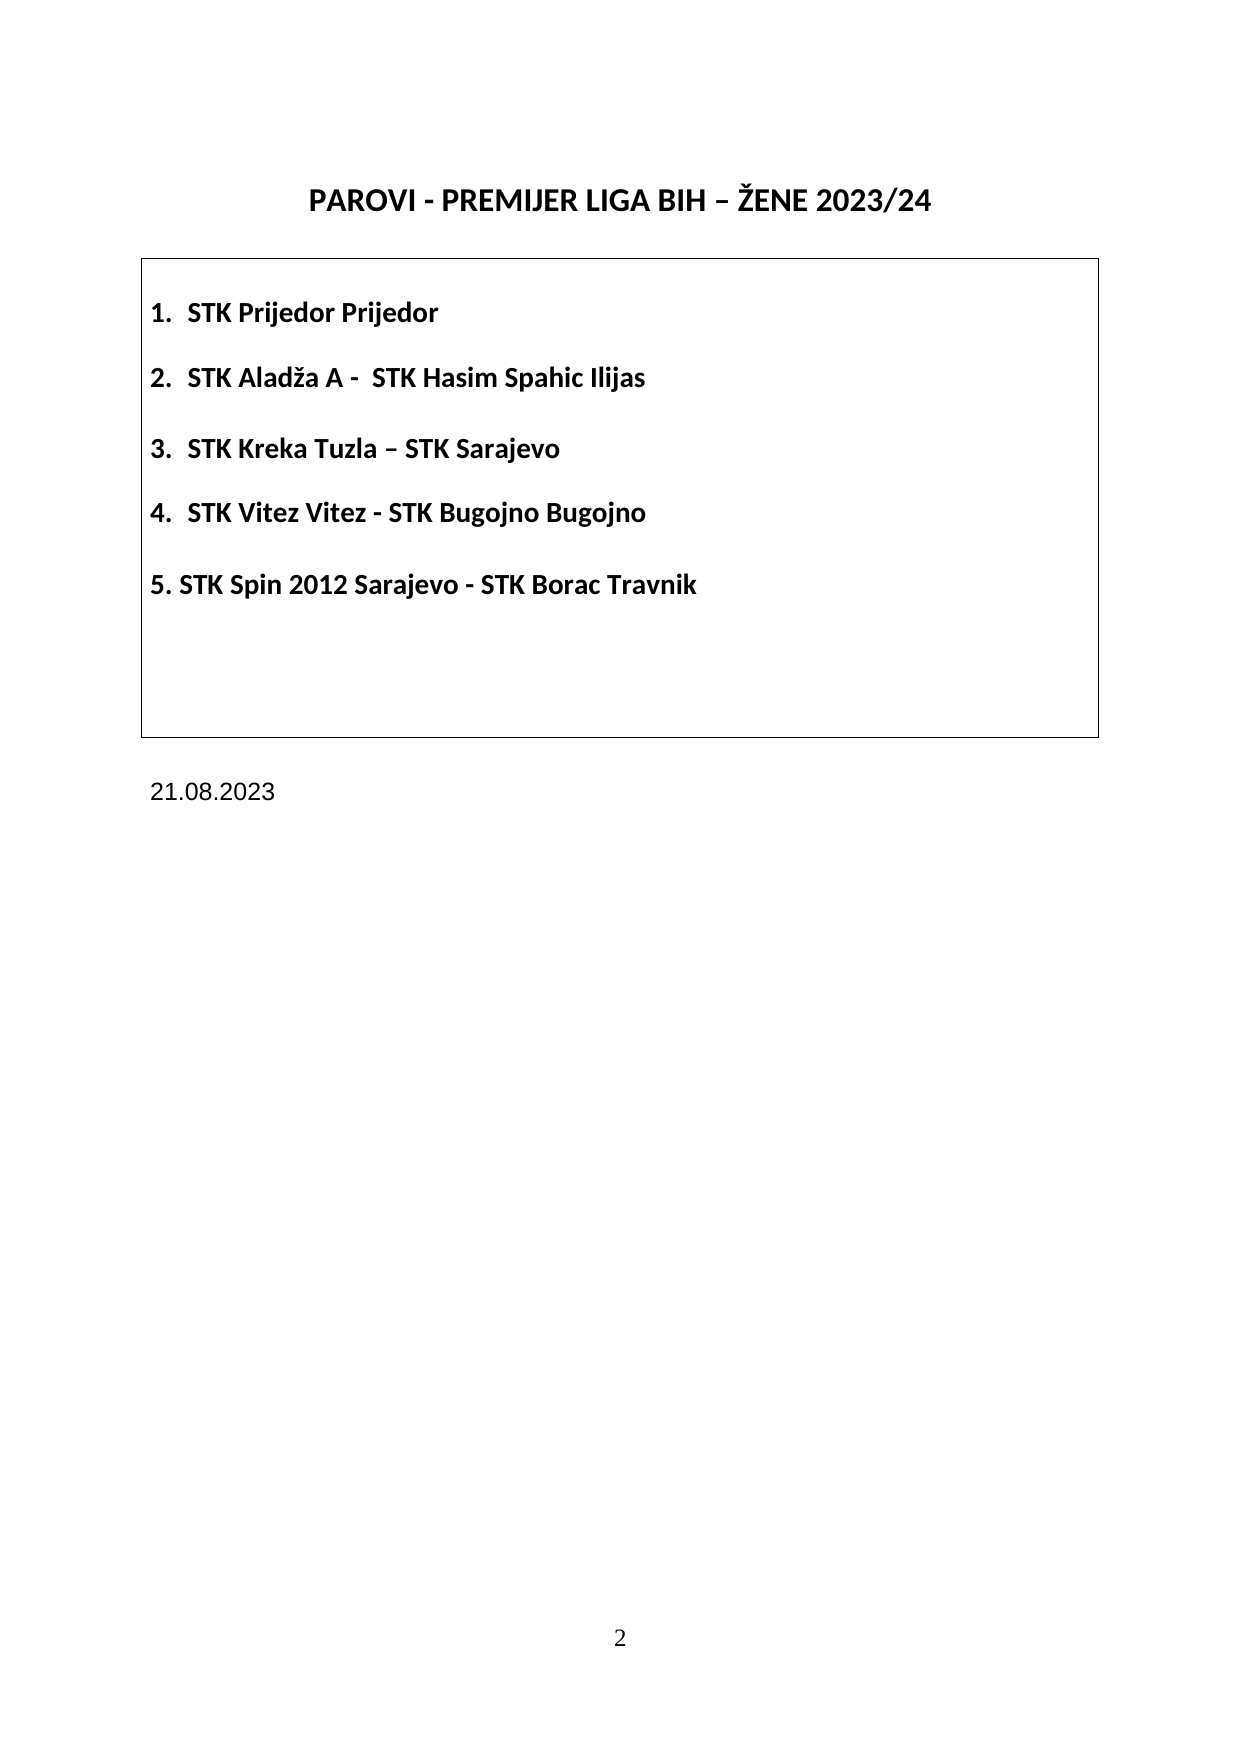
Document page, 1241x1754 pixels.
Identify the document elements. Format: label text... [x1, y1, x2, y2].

text 5. STK Spin 2012 Sarajevo - STK Borac Travnik [150, 566, 1090, 601]
list STK Kreka Tuzla – STK Sarajevo [150, 430, 1090, 466]
list STK Aladža A - STK Hasim Spahic Ilijas [150, 359, 1090, 394]
text 21.08.2023 [150, 777, 1090, 805]
list STK Prijedor Prijedor [150, 294, 1090, 330]
text PAROVI - PREMIJER LIGA BIH – ŽENE 2023/24 [150, 179, 1090, 219]
list STK Vitez Vitez - STK Bugojno Bugojno [150, 494, 1090, 530]
